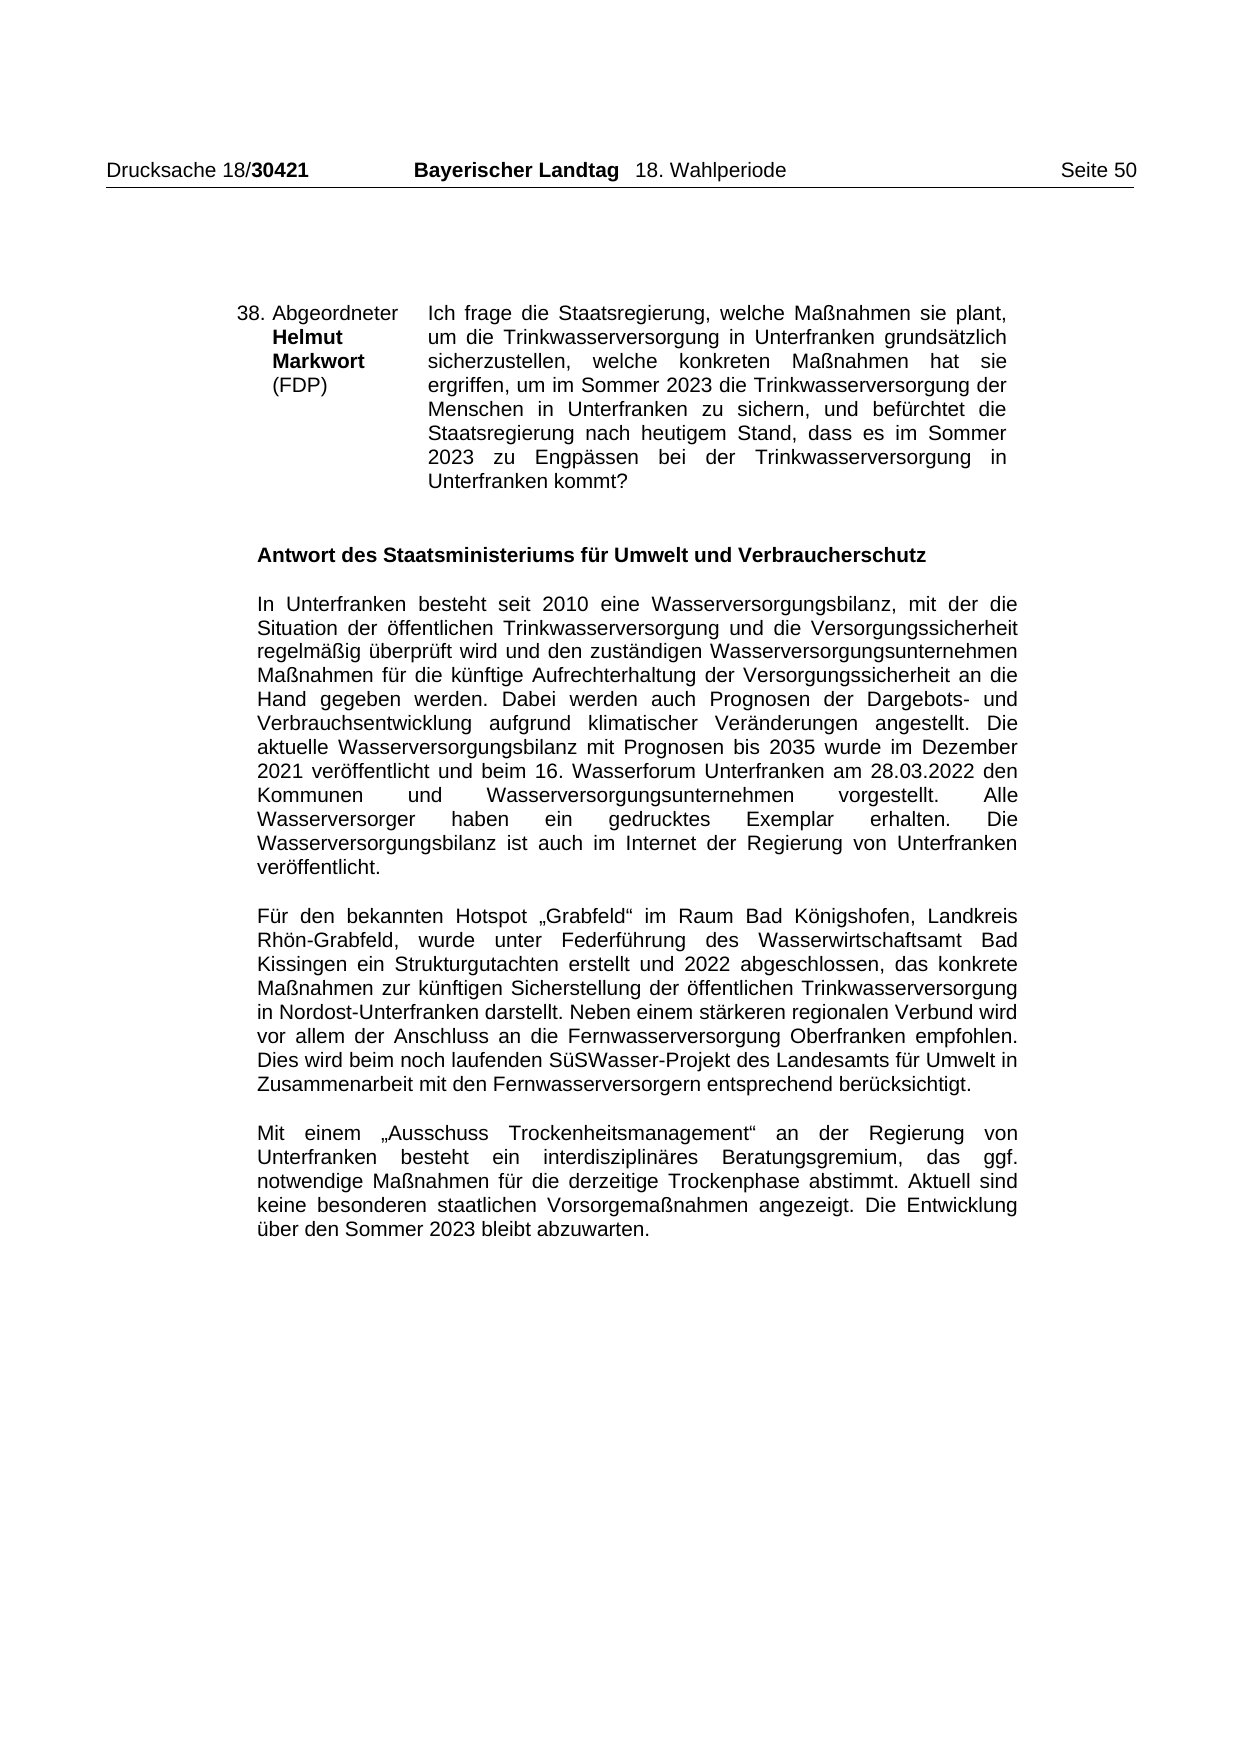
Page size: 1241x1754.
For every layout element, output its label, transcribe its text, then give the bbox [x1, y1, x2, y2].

text Für den bekannten Hotspot „Grabfeld“ im Raum Bad Königshofen, Landkreis Rhön-Grabfeld, wurde unter Federführung des Wasserwirtschaftsamt Bad Kissingen ein Strukturgutachten erstellt und 2022 abgeschlossen, das konkrete Maßnahmen zur künftigen Sicherstellung der öffentlichen Trinkwasserversorgung in Nordost-Unterfranken darstellt. Neben einem stärkeren regionalen Verbund wird vor allem der Anschluss an die Fernwasserversorgung Oberfranken empfohlen. Dies wird beim noch laufenden SüSWasser-Projekt des Landesamts für Umwelt in Zusammenarbeit mit den Fernwasserversorgern entsprechend berücksichtigt. [257, 904, 1019, 1096]
table_header Ich frage die Staatsregierung, welche Maßnahmen sie plant, um die Trinkwasserversorgung in Unterfranken grundsätzlich sicherzustellen, welche konkreten Maßnahmen hat sie ergriffen, um im Sommer 2023 die Trinkwasserversorgung der Menschen in Unterfranken zu sichern, und befürchtet die Staatsregierung nach heutigem Stand, dass es im Sommer 2023 zu Engpässen bei der Trinkwasserversorgung in Unterfranken kommt? [416, 226, 1019, 492]
text In Unterfranken besteht seit 2010 eine Wasserversorgungsbilanz, mit der die Situation der öffentlichen Trinkwasserversorgung und die Versorgungssicherheit regelmäßig überprüft wird und den zuständigen Wasserversorgungsunternehmen Maßnahmen für die künftige Aufrechterhaltung der Versorgungssicherheit an die Hand gegeben werden. Dabei werden auch Prognosen der Dargebots- und Verbrauchsentwicklung aufgrund klimatischer Veränderungen angestellt. Die aktuelle Wasserversorgungsbilanz mit Prognosen bis 2035 wurde im Dezember 2021 veröffentlicht und beim 16. Wasserforum Unterfranken am 28.03.2022 den Kommunen und Wasserversorgungsunternehmen vorgestellt. Alle Wasserversorger haben ein gedrucktes Exemplar erhalten. Die Wasserversorgungsbilanz ist auch im Internet der Regierung von Unterfranken veröffentlicht. [257, 591, 1019, 879]
table_header Abgeordneter Helmut Markwort (FDP) [225, 226, 416, 492]
text Antwort des Staatsministeriums für Umwelt und Verbraucherschutz [257, 542, 1019, 566]
text Mit einem „Ausschuss Trockenheitsmanagement“ an der Regierung von Unterfranken besteht ein interdisziplinäres Beratungsgremium, das ggf. notwendige Maßnahmen für die derzeitige Trockenphase abstimmt. Aktuell sind keine besonderen staatlichen Vorsorgemaßnahmen angezeigt. Die Entwicklung über den Sommer 2023 bleibt abzuwarten. [257, 1121, 1019, 1240]
